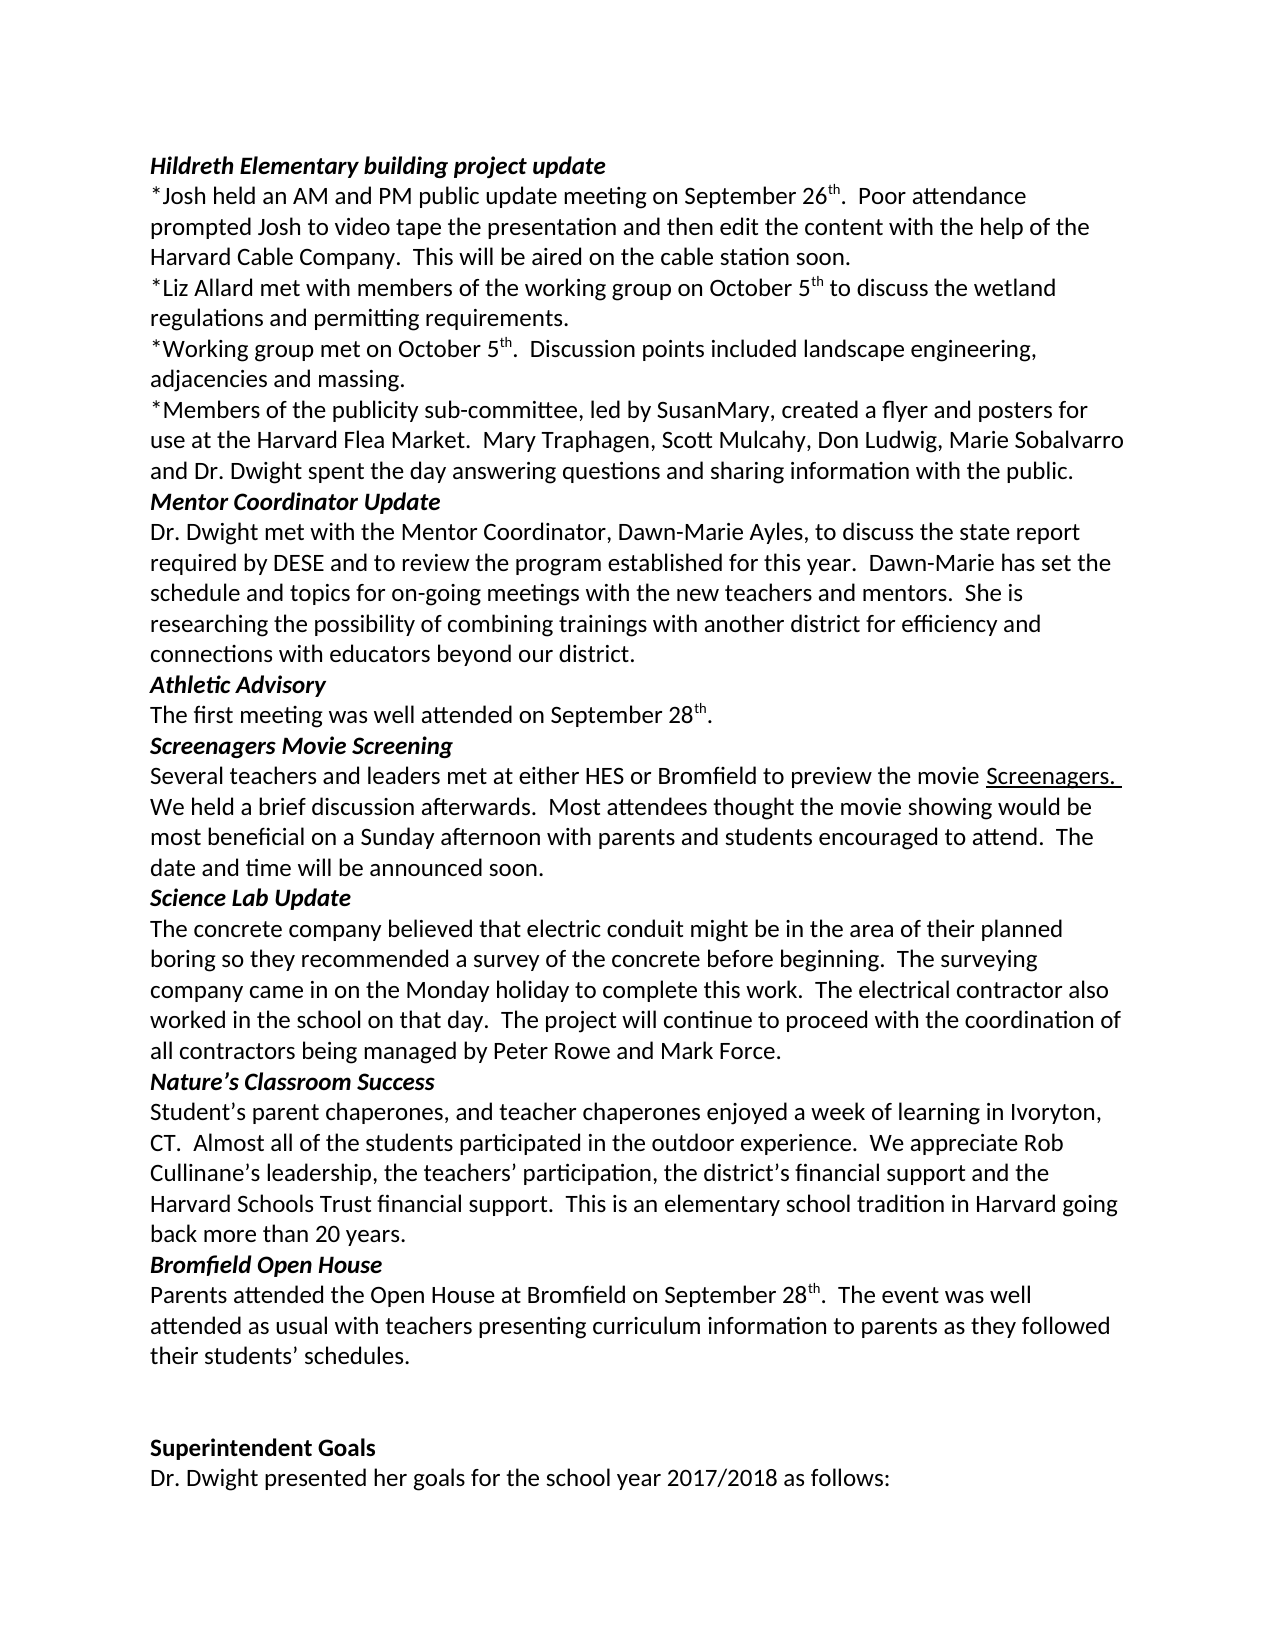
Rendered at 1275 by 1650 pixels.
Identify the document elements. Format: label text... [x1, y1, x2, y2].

text Mentor Coordinator Update [150, 486, 1125, 516]
text Dr. Dwight met with the Mentor Coordinator, Dawn-Marie Ayles, to discuss the state report required by DESE and to review the program established for this year. Dawn-Marie has set the schedule and topics for on-going meetings with the new teachers and mentors. She is researching the possibility of combining trainings with another district for efficiency and connections with educators beyond our district. [150, 516, 1125, 669]
text Bromfield Open House [150, 1249, 1125, 1279]
text Nature’s Classroom Success [150, 1066, 1125, 1096]
text *Members of the publicity sub-committee, led by SusanMary, created a flyer and posters for use at the Harvard Flea Market. Mary Traphagen, Scott Mulcahy, Don Ludwig, Marie Sobalvarro and Dr. Dwight spent the day answering questions and sharing information with the public. [150, 394, 1125, 486]
text The first meeting was well attended on September 28th. [150, 699, 1125, 730]
text Superintendent Goals [150, 1432, 1125, 1462]
text The concrete company believed that electric conduit might be in the area of their planned boring so they recommended a survey of the concrete before beginning. The surveying company came in on the Monday holiday to complete this work. The electrical contractor also worked in the school on that day. The project will continue to proceed with the coordination of all contractors being managed by Peter Rowe and Mark Force. [150, 913, 1125, 1066]
text Several teachers and leaders met at either HES or Bromfield to preview the movie Screenagers. We held a brief discussion afterwards. Most attendees thought the movie showing would be most beneficial on a Sunday afternoon with parents and students encouraged to attend. The date and time will be announced soon. [150, 760, 1125, 882]
text Parents attended the Open House at Bromfield on September 28th. The event was well attended as usual with teachers presenting curriculum information to parents as they followed their students’ schedules. [150, 1279, 1125, 1371]
text *Working group met on October 5th. Discussion points included landscape engineering, adjacencies and massing. [150, 333, 1125, 394]
text Athletic Advisory [150, 669, 1125, 699]
text Student’s parent chaperones, and teacher chaperones enjoyed a week of learning in Ivoryton, CT. Almost all of the students participated in the outdoor experience. We appreciate Rob Cullinane’s leadership, the teachers’ participation, the district’s financial support and the Harvard Schools Trust financial support. This is an elementary school tradition in Harvard going back more than 20 years. [150, 1096, 1125, 1249]
text Dr. Dwight presented her goals for the school year 2017/2018 as follows: [150, 1462, 1125, 1493]
text Hildreth Elementary building project update [150, 150, 1125, 181]
text Screenagers Movie Screening [150, 730, 1125, 760]
text *Josh held an AM and PM public update meeting on September 26th. Poor attendance prompted Josh to video tape the presentation and then edit the content with the help of the Harvard Cable Company. This will be aired on the cable station soon. [150, 181, 1125, 272]
text *Liz Allard met with members of the working group on October 5th to discuss the wetland regulations and permitting requirements. [150, 272, 1125, 333]
text Science Lab Update [150, 882, 1125, 913]
